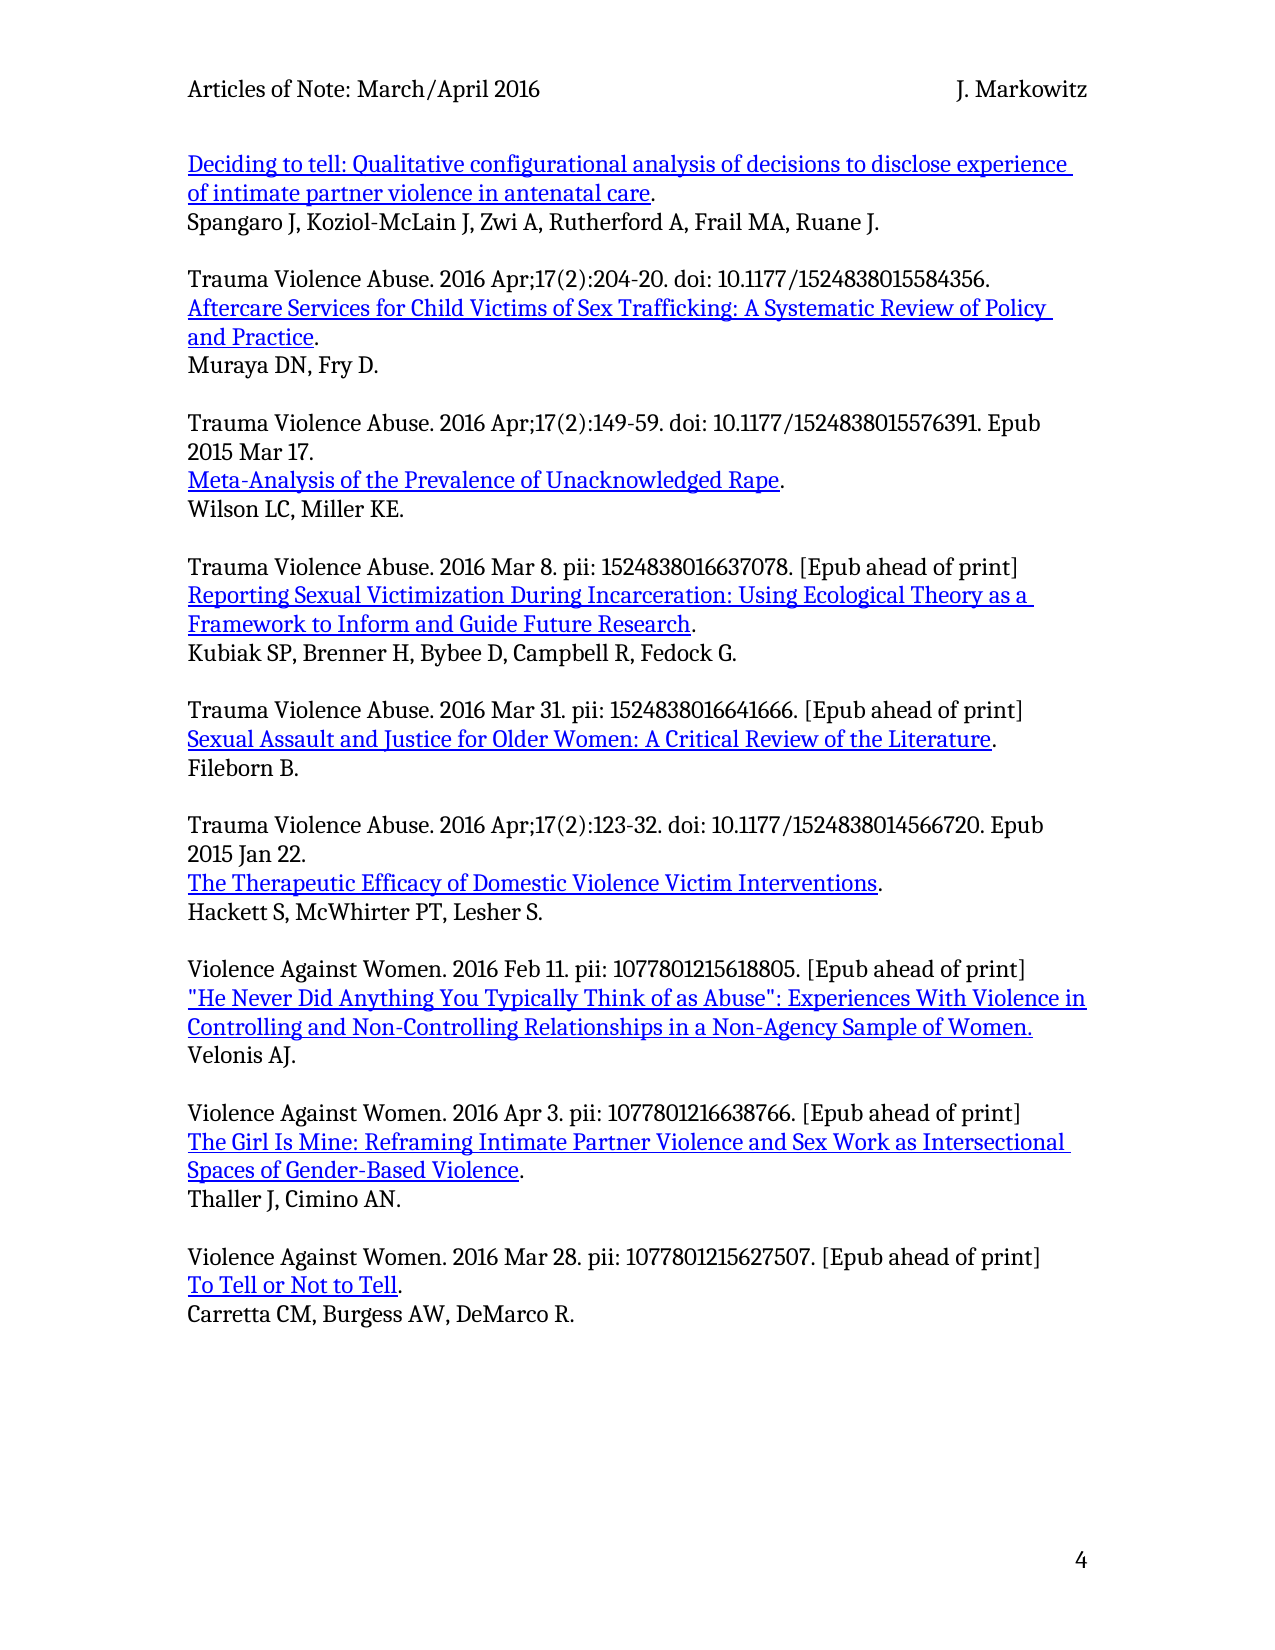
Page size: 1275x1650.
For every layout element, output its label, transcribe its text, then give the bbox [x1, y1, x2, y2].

text The Therapeutic Efficacy of Domestic Violence Victim Interventions. [187, 869, 1087, 897]
text Trauma Violence Abuse. 2016 Mar 8. pii: 1524838016637078. [Epub ahead of print] [187, 552, 1087, 581]
text Velonis AJ. [187, 1041, 1087, 1070]
text Aftercare Services for Child Victims of Sex Trafficking: A Systematic Review of Policy and Practice. [187, 294, 1087, 351]
text Thaller J, Cimino AN. [187, 1185, 1087, 1214]
text Violence Against Women. 2016 Feb 11. pii: 1077801215618805. [Epub ahead of print] [187, 955, 1087, 984]
text Fileborn B. [187, 754, 1087, 782]
text The Girl Is Mine: Reframing Intimate Partner Violence and Sex Work as Intersectional Spaces of Gender-Based Violence. [187, 1127, 1087, 1185]
text Carretta CM, Burgess AW, DeMarco R. [187, 1300, 1087, 1329]
text Trauma Violence Abuse. 2016 Apr;17(2):123-32. doi: 10.1177/1524838014566720. Epub 2015 Jan 22. [187, 811, 1087, 869]
text Kubiak SP, Brenner H, Bybee D, Campbell R, Fedock G. [187, 639, 1087, 667]
text Meta-Analysis of the Prevalence of Unacknowledged Rape. [187, 466, 1087, 495]
text Muraya DN, Fry D. [187, 351, 1087, 380]
text Trauma Violence Abuse. 2016 Apr;17(2):149-59. doi: 10.1177/1524838015576391. Epub 2015 Mar 17. [187, 409, 1087, 466]
text "He Never Did Anything You Typically Think of as Abuse": Experiences With Violence in Controlling and Non-Controlling Relationships in a Non-Agency Sample of Women. [187, 1009, 1087, 1041]
text Violence Against Women. 2016 Apr 3. pii: 1077801216638766. [Epub ahead of print] [187, 1099, 1087, 1127]
text Trauma Violence Abuse. 2016 Apr;17(2):204-20. doi: 10.1177/1524838015584356. [187, 265, 1087, 294]
text To Tell or Not to Tell. [187, 1271, 1087, 1300]
text Trauma Violence Abuse. 2016 Mar 31. pii: 1524838016641666. [Epub ahead of print] [187, 696, 1087, 725]
text Spangaro J, Koziol-McLain J, Zwi A, Rutherford A, Frail MA, Ruane J. [187, 207, 1087, 236]
text Violence Against Women. 2016 Mar 28. pii: 1077801215627507. [Epub ahead of print] [187, 1242, 1087, 1271]
text "He Never Did Anything You Typically Think of as Abuse": Experiences With Violence in Controlling and Non-Controlling Relationships in a Non-Agency Sample of Women. [187, 984, 1087, 1008]
text Deciding to tell: Qualitative configurational analysis of decisions to disclose experience of intimate partner violence in antenatal care. [187, 150, 1087, 207]
text Sexual Assault and Justice for Older Women: A Critical Review of the Literature. [187, 725, 1087, 754]
text Hackett S, McWhirter PT, Lesher S. [187, 897, 1087, 926]
text Wilson LC, Miller KE. [187, 495, 1087, 524]
text Reporting Sexual Victimization During Incarceration: Using Ecological Theory as a Framework to Inform and Guide Future Research. [187, 581, 1087, 639]
